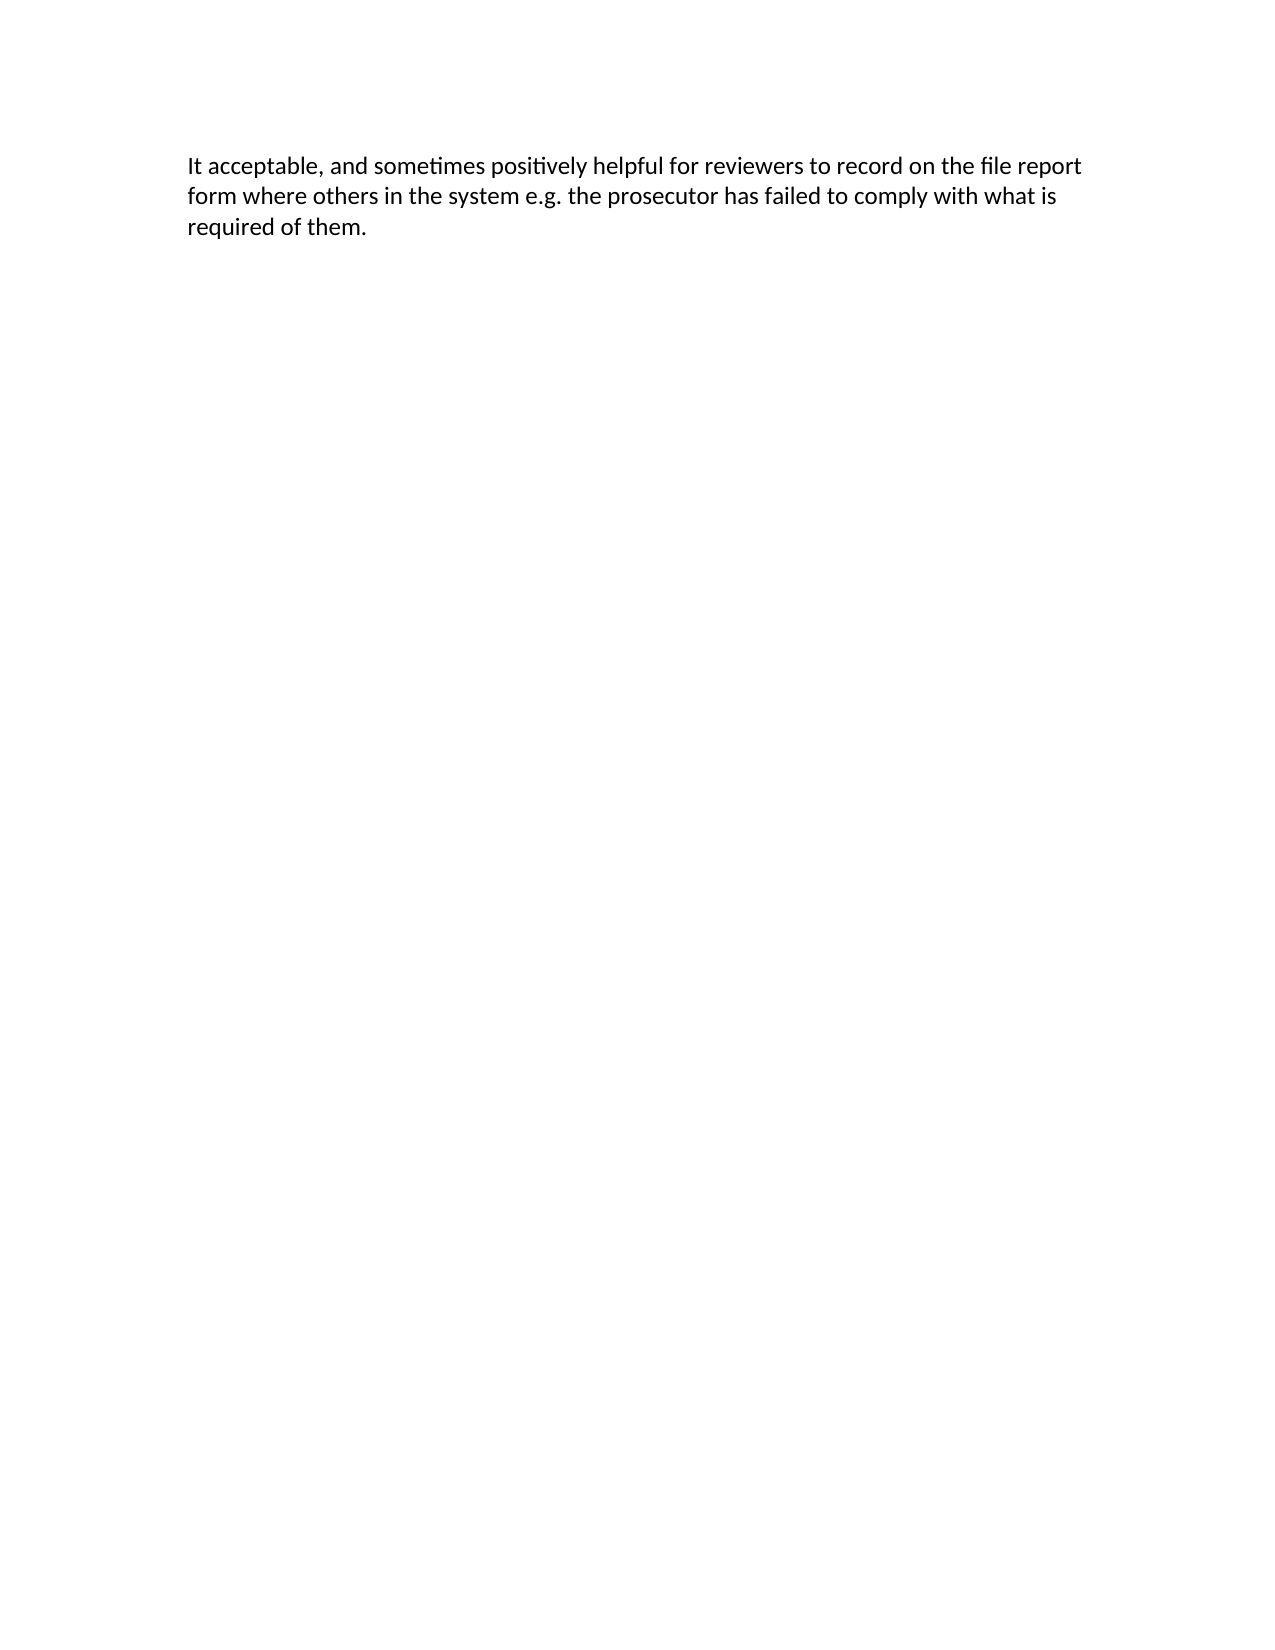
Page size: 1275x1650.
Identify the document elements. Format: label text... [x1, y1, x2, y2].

text It acceptable, and sometimes positively helpful for reviewers to record on the file report form where others in the system e.g. the prosecutor has failed to comply with what is required of them. [187, 150, 1087, 242]
